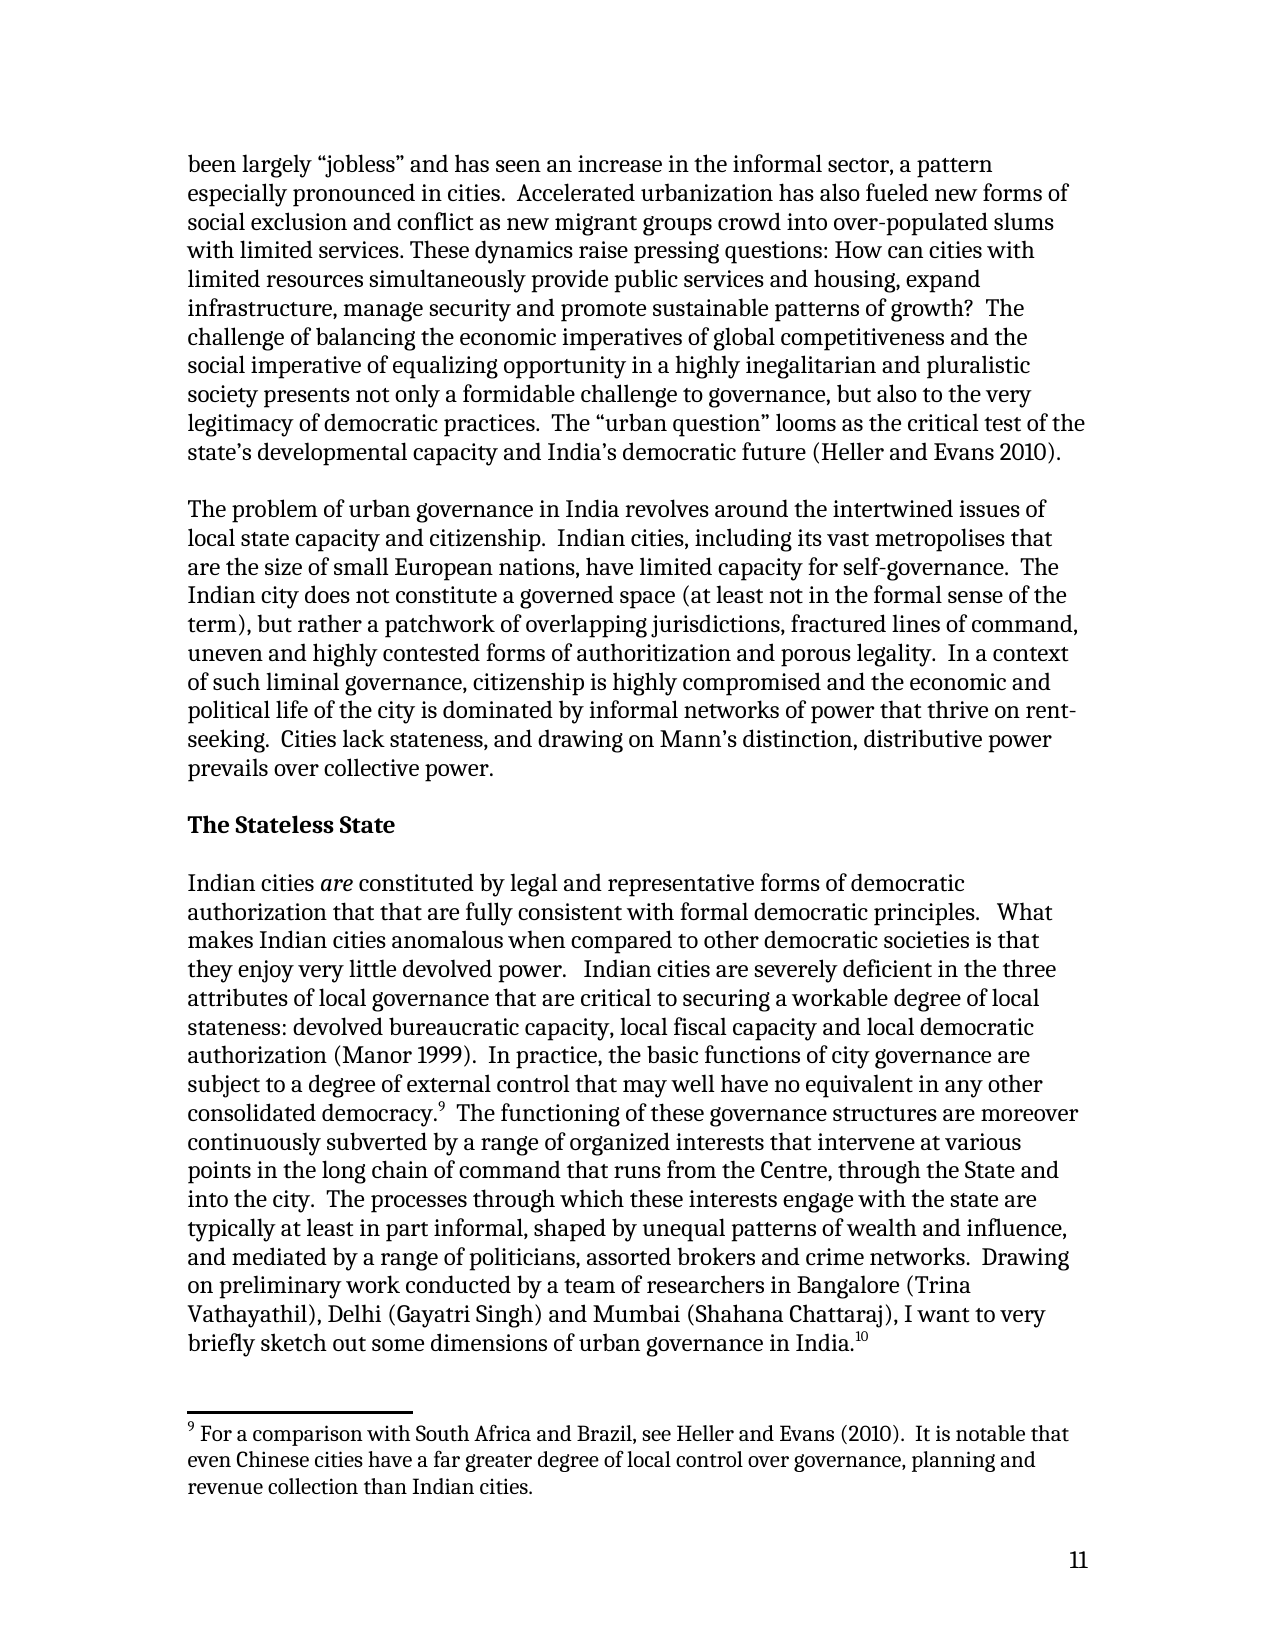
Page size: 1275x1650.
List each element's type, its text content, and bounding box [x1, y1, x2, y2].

text The problem of urban governance in India revolves around the intertwined issues of local state capacity and citizenship. Indian cities, including its vast metropolises that are the size of small European nations, have limited capacity for self-governance. The Indian city does not constitute a governed space (at least not in the formal sense of the term), but rather a patchwork of overlapping jurisdictions, fractured lines of command, uneven and highly contested forms of authoritization and porous legality. In a context of such liminal governance, citizenship is highly compromised and the economic and political life of the city is dominated by informal networks of power that thrive on rent-seeking. Cities lack stateness, and drawing on Mann’s distinction, distributive power prevails over collective power. [187, 495, 1087, 782]
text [187, 150, 1087, 466]
text The Stateless State [187, 811, 1087, 840]
text Indian cities are constituted by legal and representative forms of democratic authorization that that are fully consistent with formal democratic principles. What makes Indian cities anomalous when compared to other democratic societies is that they enjoy very little devolved power. Indian cities are severely deficient in the three attributes of local governance that are critical to securing a workable degree of local stateness: devolved bureaucratic capacity, local fiscal capacity and local democratic authorization (Manor 1999). In practice, the basic functions of city governance are subject to a degree of external control that may well have no equivalent in any other consolidated democracy. The functioning of these governance structures are moreover continuously subverted by a range of organized interests that intervene at various points in the long chain of command that runs from the Centre, through the State and into the city. The processes through which these interests engage with the state are typically at least in part informal, shaped by unequal patterns of wealth and influence, and mediated by a range of politicians, assorted brokers and crime networks. Drawing on preliminary work conducted by a team of researchers in Bangalore (Trina Vathayathil), Delhi (Gayatri Singh) and Mumbai (Shahana Chattaraj), I want to very briefly sketch out some dimensions of urban governance in India. [187, 869, 1087, 1357]
